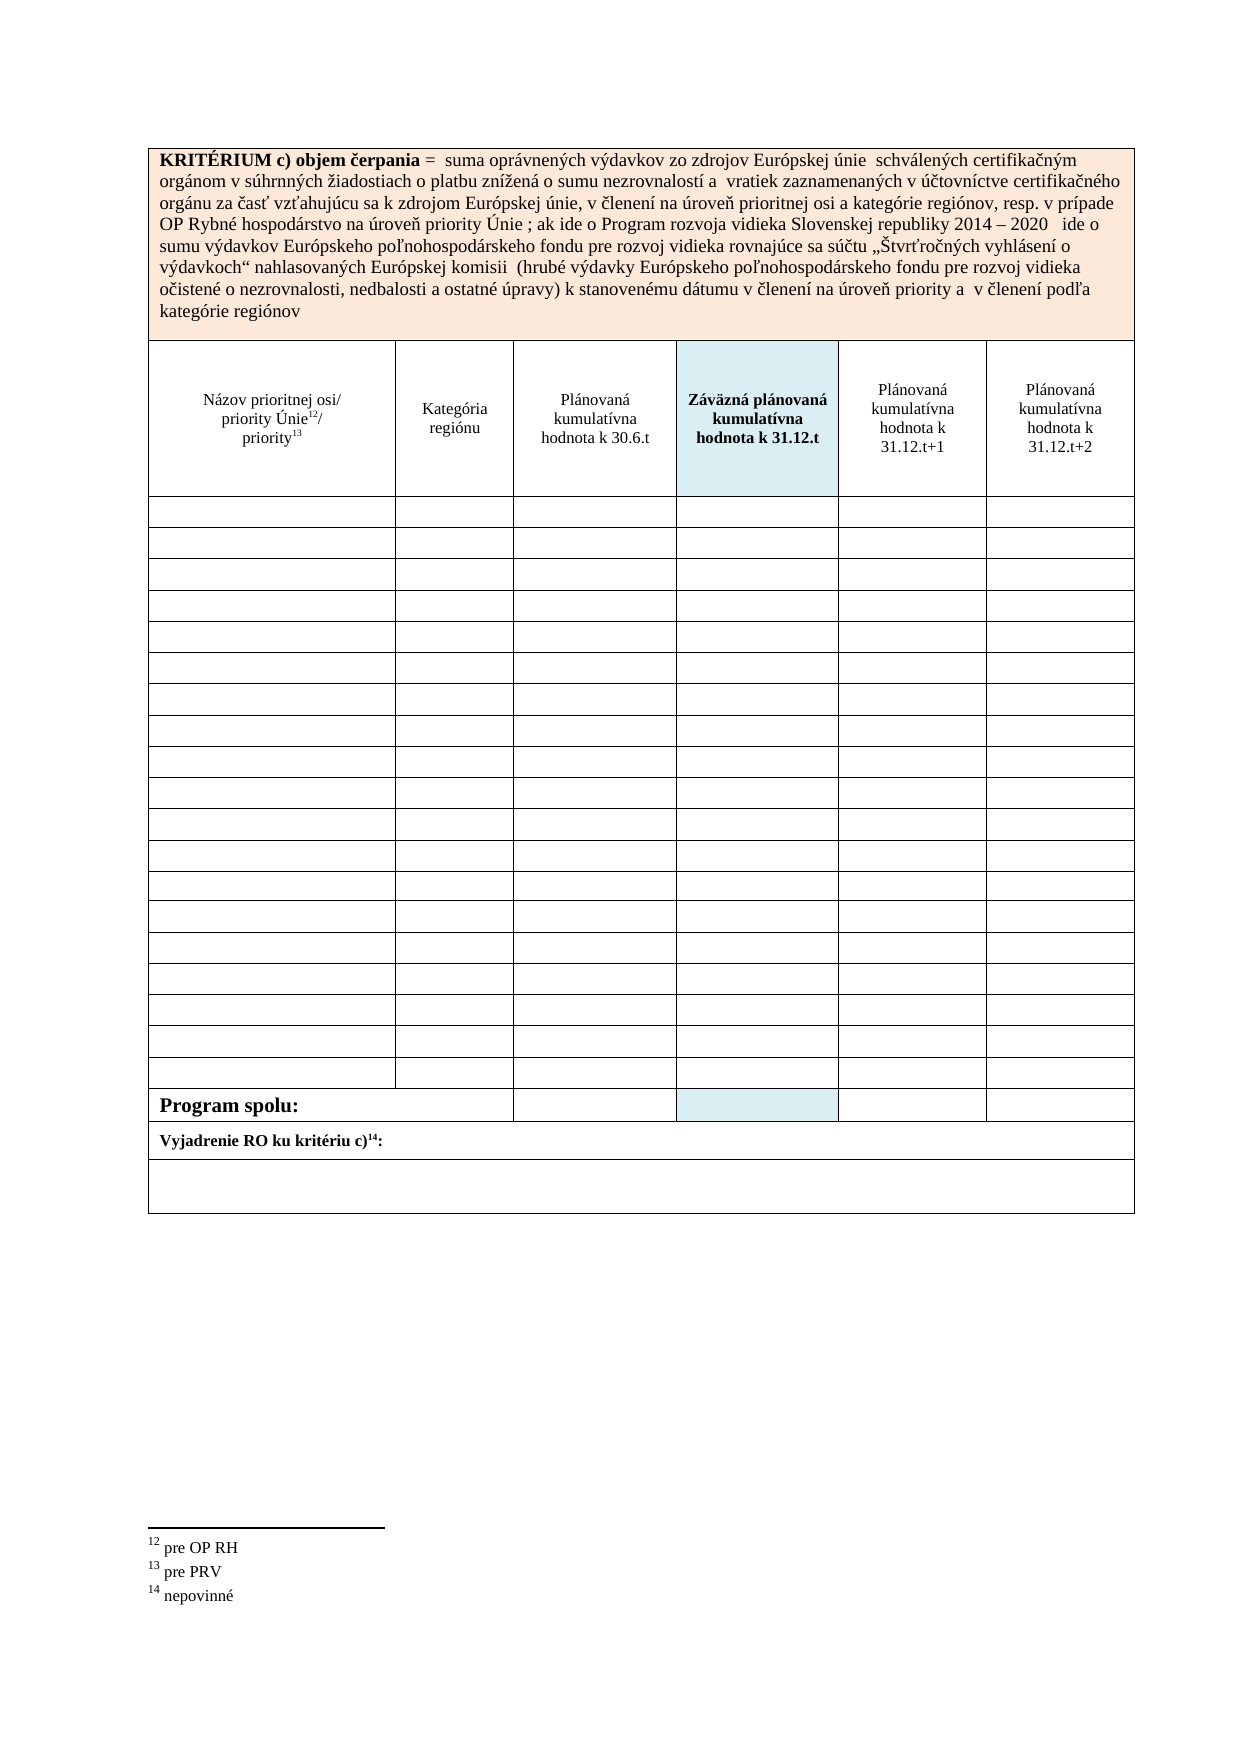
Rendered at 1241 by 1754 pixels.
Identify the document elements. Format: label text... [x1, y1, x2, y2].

table_cell [514, 559, 676, 589]
table_cell [987, 684, 1134, 714]
table_cell [149, 901, 395, 932]
table_cell [514, 964, 676, 994]
table_cell [149, 933, 395, 963]
table_cell [987, 1058, 1134, 1088]
table_cell [987, 872, 1134, 900]
table_cell [677, 1058, 838, 1088]
table_cell [396, 653, 513, 683]
table_cell [987, 809, 1134, 839]
table_cell [396, 1058, 513, 1088]
table_cell [396, 995, 513, 1025]
table_cell [987, 964, 1134, 994]
table_cell [839, 841, 986, 871]
table_cell [677, 591, 838, 621]
table_cell [987, 1026, 1134, 1057]
table_cell [149, 559, 395, 589]
table_cell [987, 497, 1134, 527]
table_cell [839, 995, 986, 1025]
table_cell Vyjadrenie RO ku kritériu c): [149, 1122, 1134, 1159]
table_cell [987, 841, 1134, 871]
table_cell [396, 1026, 513, 1057]
table_cell [839, 559, 986, 589]
table_cell [396, 901, 513, 932]
table_cell [514, 778, 676, 808]
table_cell [839, 747, 986, 777]
table_cell [514, 716, 676, 746]
table_cell [987, 933, 1134, 963]
table_cell [677, 1026, 838, 1057]
table_cell [514, 497, 676, 527]
table_cell Záväzná plánovaná kumulatívna hodnota k 31.12.t [677, 341, 838, 496]
table_cell [677, 684, 838, 714]
table_cell [149, 841, 395, 871]
table_cell [396, 778, 513, 808]
table_cell [149, 591, 395, 621]
table_cell [149, 622, 395, 652]
table_cell [149, 872, 395, 900]
table_cell [677, 995, 838, 1025]
table_cell [514, 528, 676, 558]
table_cell Názov prioritnej osi/ priority Únie/ priority [149, 341, 395, 496]
table_cell [839, 901, 986, 932]
table_cell [514, 809, 676, 839]
table_cell [839, 622, 986, 652]
table_cell [839, 684, 986, 714]
table_cell [839, 497, 986, 527]
table_cell [839, 933, 986, 963]
table_cell [987, 901, 1134, 932]
table_cell [677, 809, 838, 839]
table_cell [514, 622, 676, 652]
table_cell [839, 716, 986, 746]
table_cell [149, 1026, 395, 1057]
table_cell [149, 684, 395, 714]
table_cell [677, 901, 838, 932]
table_cell [839, 653, 986, 683]
table_cell [149, 995, 395, 1025]
table_cell [149, 964, 395, 994]
table_cell Kategória regiónu [396, 341, 513, 496]
table_cell [677, 716, 838, 746]
table_cell Plánovaná kumulatívna hodnota k 31.12.t+1 [839, 341, 986, 496]
table_cell [396, 809, 513, 839]
table_cell [396, 591, 513, 621]
table_cell [514, 591, 676, 621]
table_cell [514, 933, 676, 963]
table_cell [396, 497, 513, 527]
table_cell [987, 622, 1134, 652]
table_cell [514, 1089, 676, 1121]
table_cell [677, 778, 838, 808]
table_cell [149, 778, 395, 808]
table_cell [839, 872, 986, 900]
table_cell [677, 559, 838, 589]
table_cell [149, 1160, 1134, 1213]
table_cell [677, 497, 838, 527]
table_cell [839, 1089, 986, 1121]
table_cell [514, 653, 676, 683]
table_cell [839, 528, 986, 558]
table_cell [149, 716, 395, 746]
table_cell [839, 964, 986, 994]
table_cell [149, 653, 395, 683]
table_cell [987, 778, 1134, 808]
table_cell [514, 995, 676, 1025]
table_cell [514, 841, 676, 871]
table_cell [839, 1026, 986, 1057]
table_cell Plánovaná kumulatívna hodnota k 30.6.t [514, 341, 676, 496]
table_cell [987, 653, 1134, 683]
table_cell [987, 747, 1134, 777]
table_cell [987, 559, 1134, 589]
table_cell [677, 1089, 838, 1121]
table_cell [839, 778, 986, 808]
table_cell [396, 716, 513, 746]
table_cell [677, 872, 838, 900]
table_cell [987, 716, 1134, 746]
table_cell [514, 684, 676, 714]
table_cell Program spolu: [149, 1089, 513, 1121]
table_cell [514, 901, 676, 932]
table_cell [677, 933, 838, 963]
table_cell [396, 964, 513, 994]
table_cell [149, 528, 395, 558]
table_cell [514, 872, 676, 900]
table_cell [677, 964, 838, 994]
table_cell [677, 747, 838, 777]
table_cell [396, 872, 513, 900]
table_cell [149, 809, 395, 839]
table_cell [839, 591, 986, 621]
table_cell [396, 559, 513, 589]
table_header KRITÉRIUM c) objem čerpania = suma oprávnených výdavkov zo zdrojov Európskej únie schválených certifikačným orgánom v súhrnných žiadostiach o platbu znížená o sumu nezrovnalostí a vratiek zaznamenaných v účtovníctve certifikačného orgánu za časť vzťahujúcu sa k zdrojom Európskej únie, v členení na úroveň prioritnej osi a kategórie regiónov, resp. v prípade OP Rybné hospodárstvo na úroveň priority Únie ; ak ide o Program rozvoja vidieka Slovenskej republiky 2014 – 2020 ide o sumu výdavkov Európskeho poľnohospodárskeho fondu pre rozvoj vidieka rovnajúce sa súčtu „Štvrťročných vyhlásení o výdavkoch“ nahlasovaných Európskej komisii (hrubé výdavky Európskeho poľnohospodárskeho fondu pre rozvoj vidieka očistené o nezrovnalosti, nedbalosti a ostatné úpravy) k stanovenému dátumu v členení na úroveň priority a v členení podľa kategórie regiónov [149, 149, 1134, 339]
table_cell [396, 933, 513, 963]
table_cell Plánovaná kumulatívna hodnota k 31.12.t+2 [987, 341, 1134, 496]
table_cell [396, 684, 513, 714]
table_cell [677, 528, 838, 558]
table_cell [987, 528, 1134, 558]
table_cell [677, 622, 838, 652]
table_cell [514, 1026, 676, 1057]
table_cell [396, 747, 513, 777]
table_cell [396, 622, 513, 652]
table_cell [149, 1058, 395, 1088]
table_cell [149, 747, 395, 777]
table_cell [677, 841, 838, 871]
table_cell [987, 1089, 1134, 1121]
table_cell [839, 809, 986, 839]
table_cell [514, 747, 676, 777]
table_cell [987, 591, 1134, 621]
table_cell [149, 497, 395, 527]
table_cell [677, 653, 838, 683]
table_cell [987, 995, 1134, 1025]
table_cell [514, 1058, 676, 1088]
table_cell [839, 1058, 986, 1088]
table_cell [396, 841, 513, 871]
table_cell [396, 528, 513, 558]
